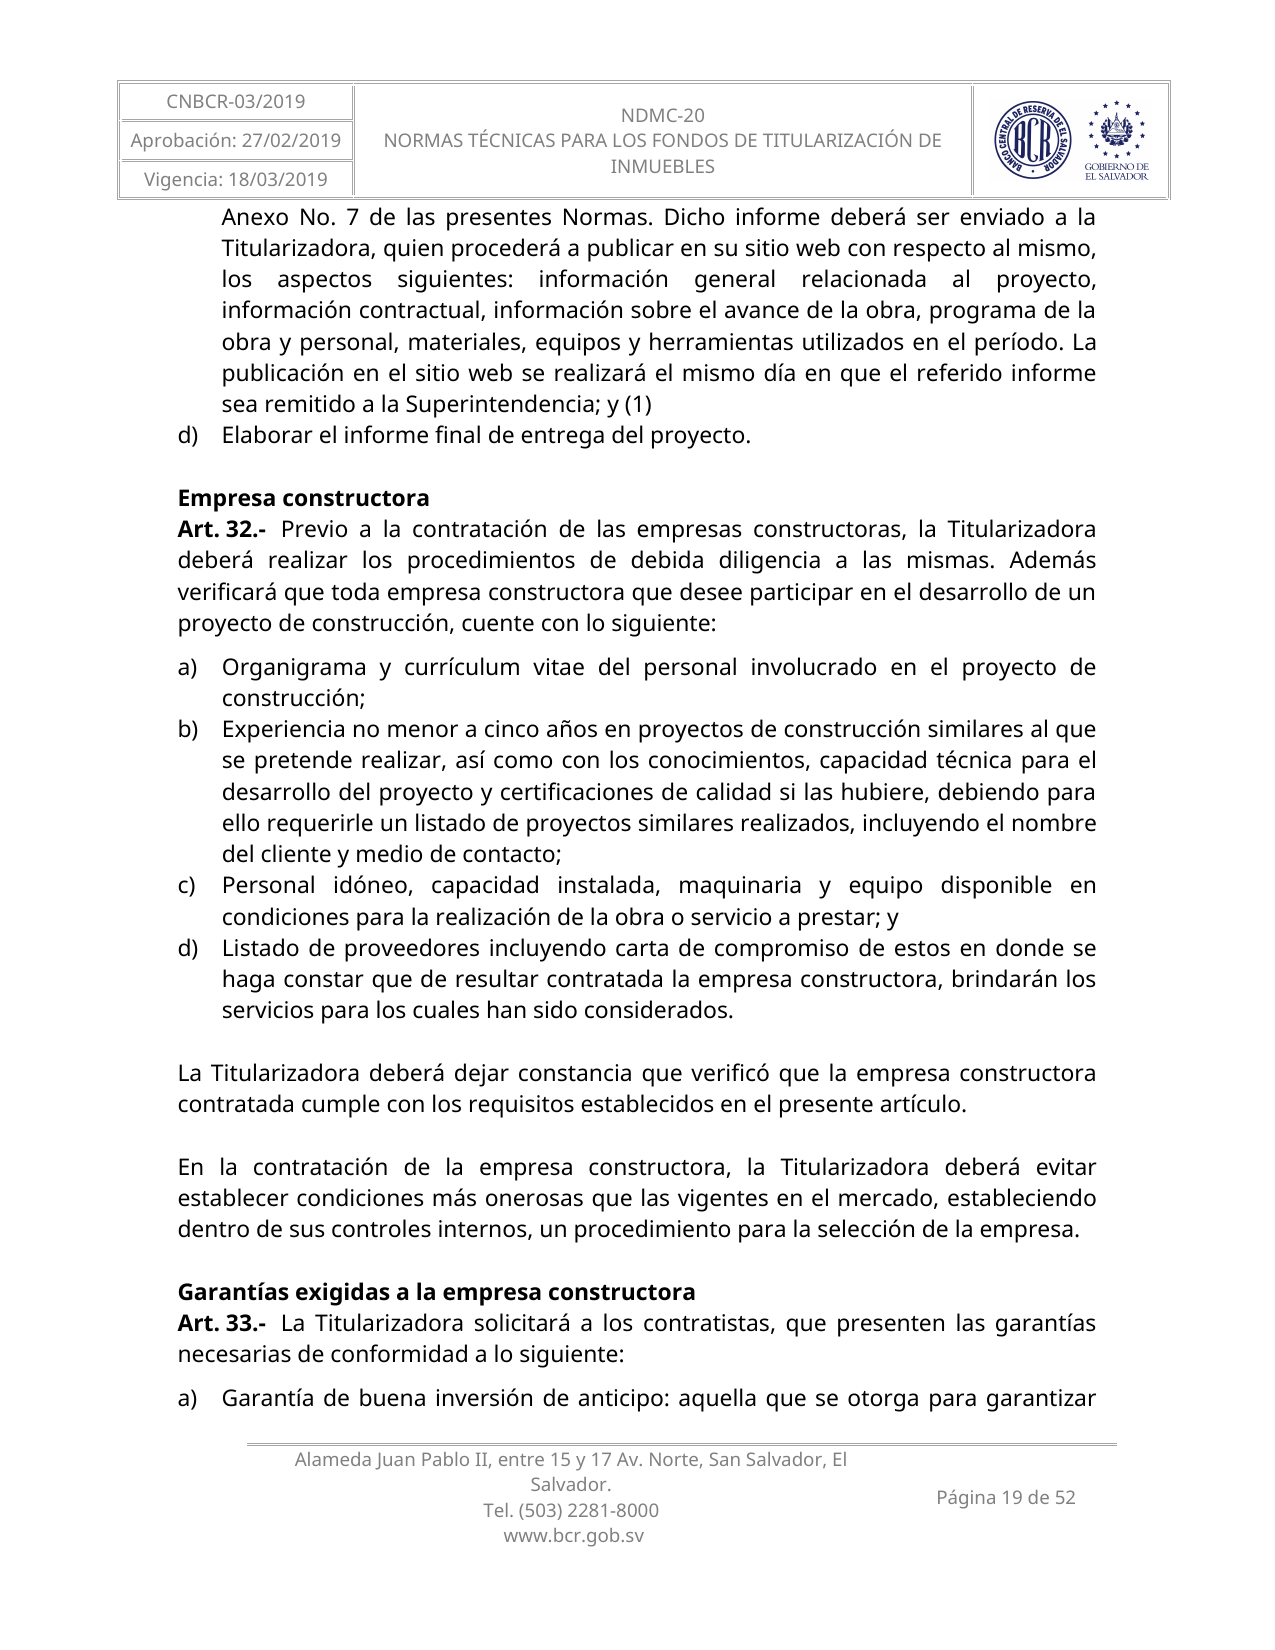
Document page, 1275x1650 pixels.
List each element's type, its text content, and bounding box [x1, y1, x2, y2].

list La Titularizadora solicitará a los contratistas, que presenten las garantías necesarias de conformidad a lo siguiente: [177, 1307, 1098, 1369]
list Organigrama y currículum vitae del personal involucrado en el proyecto de construcción; [177, 650, 1098, 713]
text La Titularizadora deberá dejar constancia que verificó que la empresa constructora contratada cumple con los requisitos establecidos en el presente artículo. [177, 1057, 1098, 1119]
text En la contratación de la empresa constructora, la Titularizadora deberá evitar establecer condiciones más onerosas que las vigentes en el mercado, estableciendo dentro de sus controles internos, un procedimiento para la selección de la empresa. [177, 1150, 1098, 1244]
text Empresa constructora [177, 482, 1098, 513]
list Elaborar el informe final de entrega del proyecto. [177, 419, 1098, 450]
picture [989, 98, 1152, 182]
list Personal idóneo, capacidad instalada, maquinaria y equipo disponible en condiciones para la realización de la obra o servicio a prestar; y [177, 869, 1098, 932]
text Garantías exigidas a la empresa constructora [177, 1275, 1098, 1307]
list Experiencia no menor a cinco años en proyectos de construcción similares al que se pretende realizar, así como con los conocimientos, capacidad técnica para el desarrollo del proyecto y certificaciones de calidad si las hubiere, debiendo para ello requerirle un listado de proyectos similares realizados, incluyendo el nombre del cliente y medio de contacto; [177, 713, 1098, 869]
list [177, 148, 1098, 199]
list Previo a la contratación de las empresas constructoras, la Titularizadora deberá realizar los procedimientos de debida diligencia a las mismas. Además verificará que toda empresa constructora que desee participar en el desarrollo de un proyecto de construcción, cuente con lo siguiente: [177, 513, 1098, 638]
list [177, 1382, 1098, 1413]
list Listado de proveedores incluyendo carta de compromiso de estos en donde se haga constar que de resultar contratada la empresa constructora, brindarán los servicios para los cuales han sido considerados. [177, 932, 1098, 1025]
